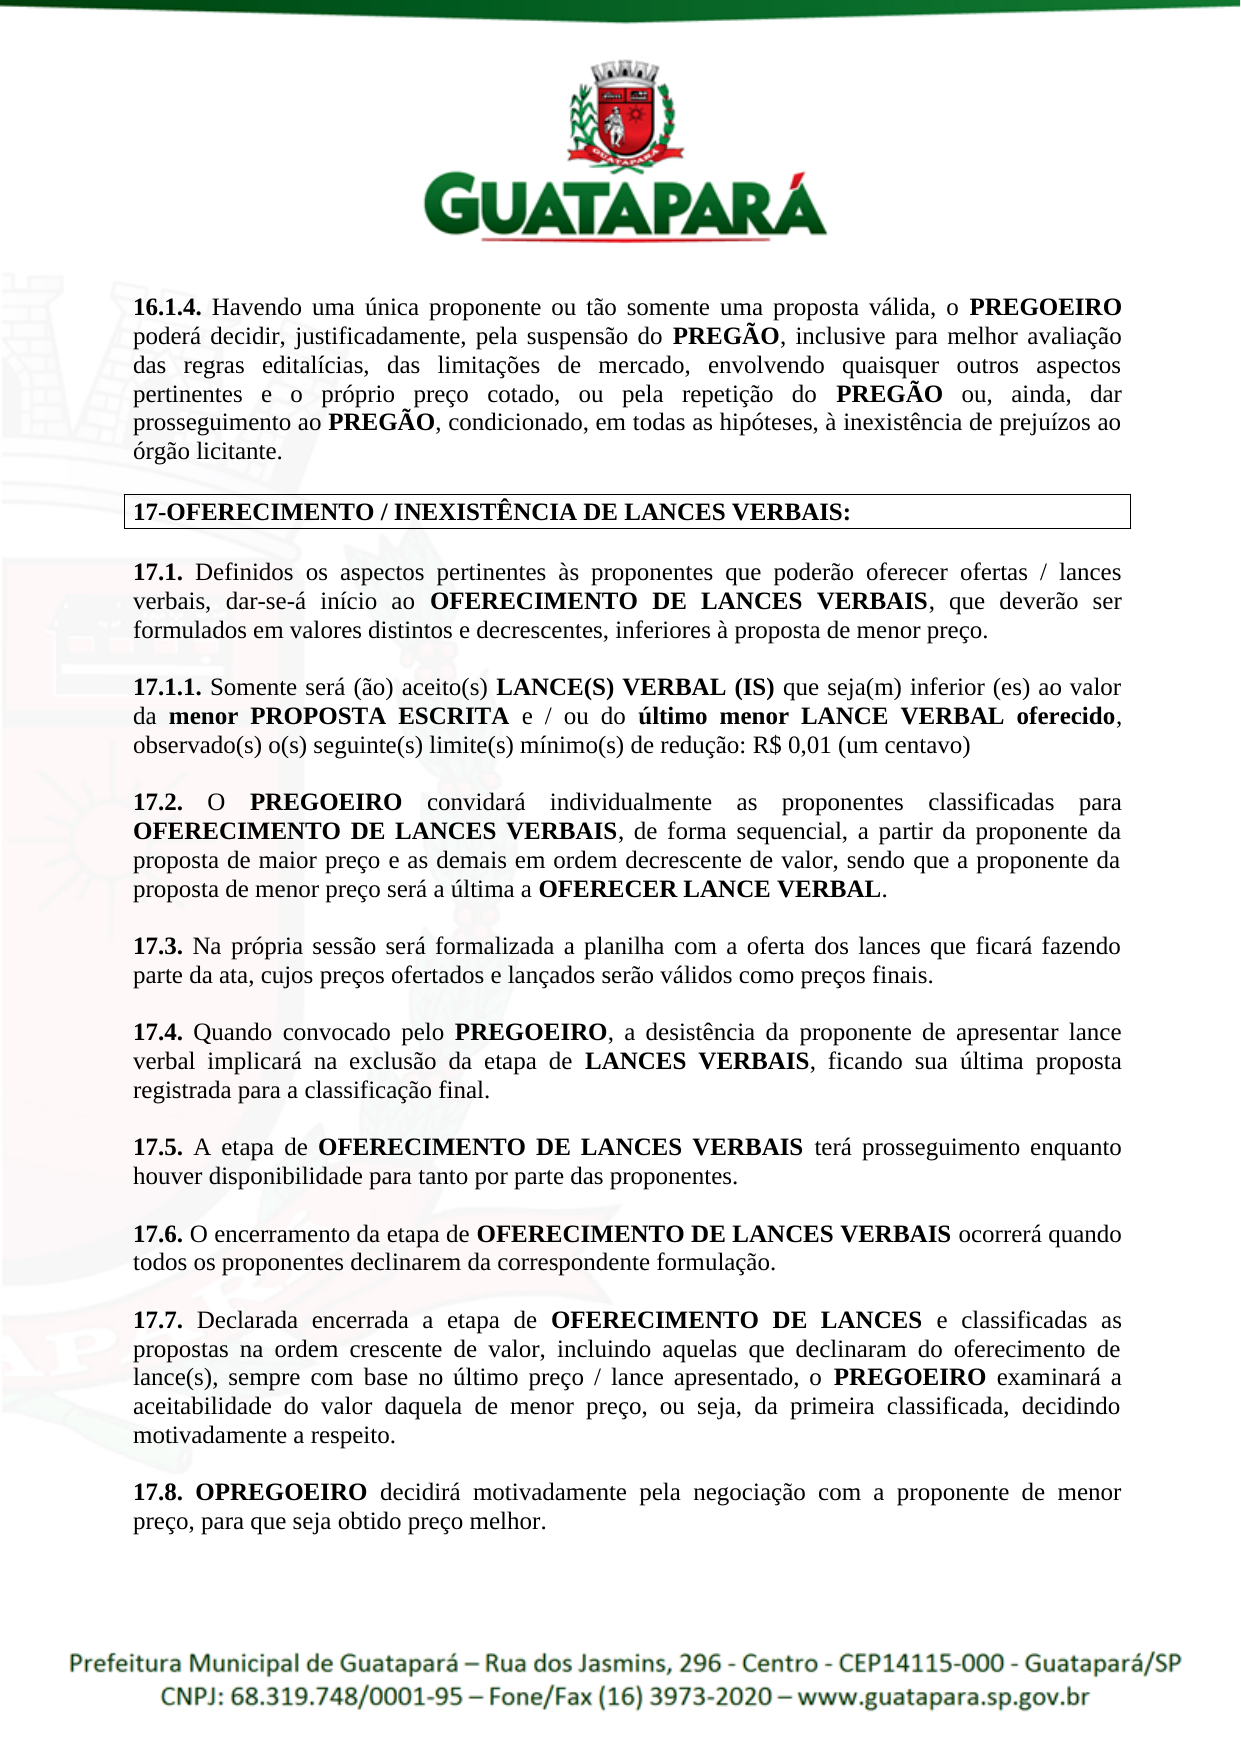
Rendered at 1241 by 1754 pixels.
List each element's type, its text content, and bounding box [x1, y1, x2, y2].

text 17.4. Quando convocado pelo PREGOEIRO, a desistência da proponente de apresentar lance verbal implicará na exclusão da etapa de LANCES VERBAIS, ficando sua última proposta registrada para a classificação final. [133, 1017, 1122, 1104]
text 17.8. OPREGOEIRO decidirá motivadamente pela negociação com a proponente de menor preço, para que seja obtido preço melhor. [133, 1477, 1122, 1535]
text 17.1.1. Somente será (ão) aceito(s) LANCE(S) VERBAL (IS) que seja(m) inferior (es) ao valor da menor PROPOSTA ESCRITA e / ou do último menor LANCE VERBAL oferecido, observado(s) o(s) seguinte(s) limite(s) mínimo(s) de redução: R$ 0,01 (um centavo) [133, 672, 1122, 759]
picture [0, 0, 1241, 1752]
text 17.7. Declarada encerrada a etapa de OFERECIMENTO DE LANCES e classificadas as propostas na ordem crescente de valor, incluindo aquelas que declinaram do oferecimento de lance(s), sempre com base no último preço / lance apresentado, o PREGOEIRO examinará a aceitabilidade do valor daquela de menor preço, ou seja, da primeira classificada, decidindo motivadamente a respeito. [133, 1305, 1122, 1449]
text 17-OFERECIMENTO / INEXISTÊNCIA DE LANCES VERBAIS: [125, 495, 1130, 528]
text 17.3. Na própria sessão será formalizada a planilha com a oferta dos lances que ficará fazendo parte da ata, cujos preços ofertados e lançados serão válidos como preços finais. [133, 931, 1122, 989]
text 17.6. O encerramento da etapa de OFERECIMENTO DE LANCES VERBAIS ocorrerá quando todos os proponentes declinarem da correspondente formulação. [133, 1219, 1122, 1276]
text 16.1.4. Havendo uma única proponente ou tão somente uma proposta válida, o PREGOEIRO poderá decidir, justificadamente, pela suspensão do PREGÃO, inclusive para melhor avaliação das regras editalícias, das limitações de mercado, envolvendo quaisquer outros aspectos pertinentes e o próprio preço cotado, ou pela repetição do PREGÃO ou, ainda, dar prosseguimento ao PREGÃO, condicionado, em todas as hipóteses, à inexistência de prejuízos ao órgão licitante. [133, 292, 1122, 465]
text 17.1. Definidos os aspectos pertinentes às proponentes que poderão oferecer ofertas / lances verbais, dar-se-á início ao OFERECIMENTO DE LANCES VERBAIS, que deverão ser formulados em valores distintos e decrescentes, inferiores à proposta de menor preço. [133, 557, 1122, 644]
text 17.5. A etapa de OFERECIMENTO DE LANCES VERBAIS terá prosseguimento enquanto houver disponibilidade para tanto por parte das proponentes. [133, 1132, 1122, 1190]
text 17.2. O PREGOEIRO convidará individualmente as proponentes classificadas para OFERECIMENTO DE LANCES VERBAIS, de forma sequencial, a partir da proponente da proposta de maior preço e as demais em ordem decrescente de valor, sendo que a proponente da proposta de menor preço será a última a OFERECER LANCE VERBAL. [133, 787, 1122, 902]
